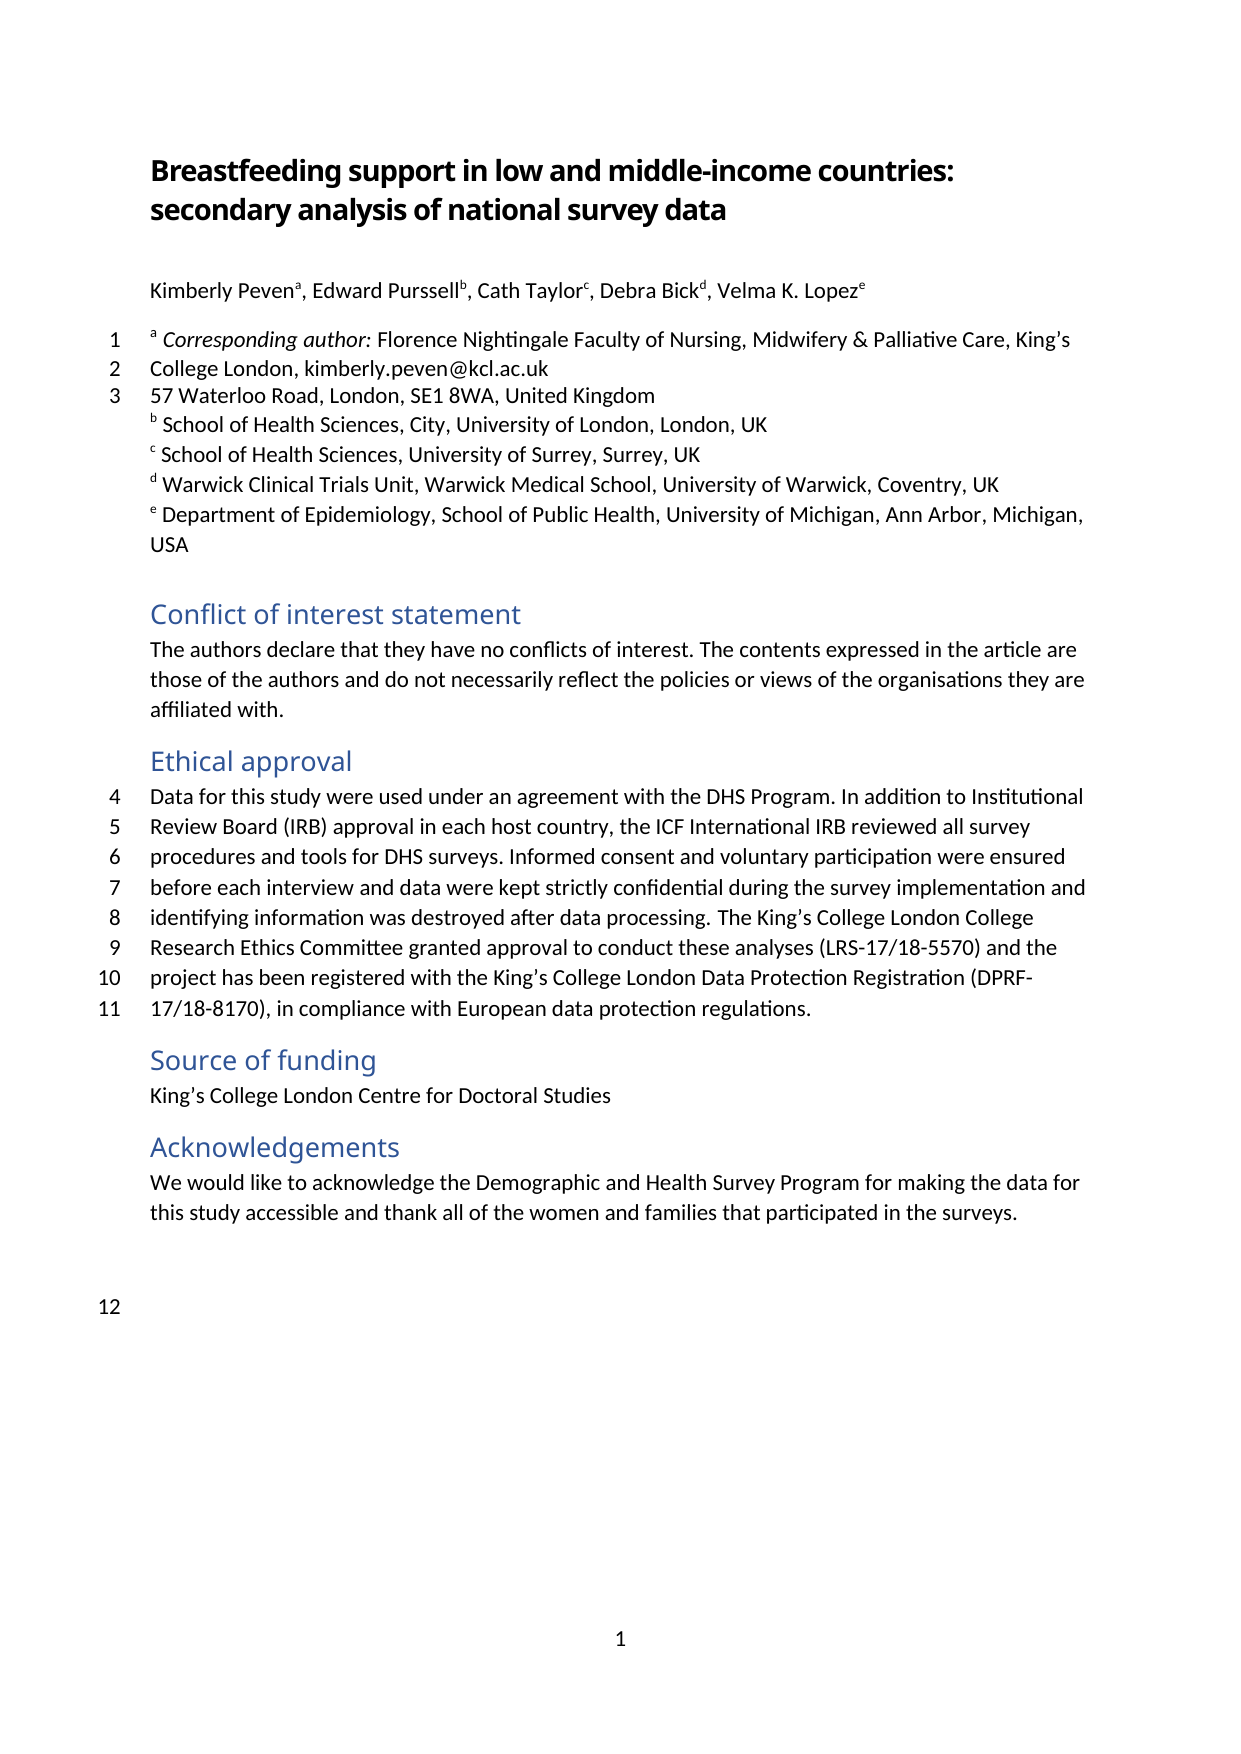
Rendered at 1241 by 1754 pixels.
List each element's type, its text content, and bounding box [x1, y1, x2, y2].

subtitle Conflict of interest statement [150, 595, 1090, 632]
subtitle Ethical approval [150, 742, 1090, 779]
text The authors declare that they have no conflicts of interest. The contents expressed in the article are those of the authors and do not necessarily reflect the policies or views of the organisations they are affiliated with. [150, 635, 1090, 723]
text b School of Health Sciences, City, University of London, London, UK [150, 410, 1090, 438]
text e Department of Epidemiology, School of Public Health, University of Michigan, Ann Arbor, Michigan, USA [150, 500, 1090, 558]
text a Corresponding author: Florence Nightingale Faculty of Nursing, Midwifery & Palliative Care, King’s College London, kimberly.peven@kcl.ac.uk [150, 323, 1090, 382]
subtitle Acknowledgements [150, 1128, 1090, 1165]
text 57 Waterloo Road, London, SE1 8WA, United Kingdom [150, 382, 1090, 410]
text We would like to acknowledge the Demographic and Health Survey Program for making the data for this study accessible and thank all of the women and families that participated in the surveys. [150, 1168, 1090, 1226]
subtitle Source of funding [150, 1042, 1090, 1078]
text Kimberly Pevena, Edward Purssellb, Cath Taylorc, Debra Bickd, Velma K. Lopeze [150, 276, 1090, 304]
title Breastfeeding support in low and middle-income countries: secondary analysis of national survey data [150, 150, 1090, 229]
text King’s College London Centre for Doctoral Studies [150, 1081, 1090, 1109]
text d Warwick Clinical Trials Unit, Warwick Medical School, University of Warwick, Coventry, UK [150, 470, 1090, 498]
text c School of Health Sciences, University of Surrey, Surrey, UK [150, 440, 1090, 468]
text Data for this study were used under an agreement with the DHS Program. In addition to Institutional Review Board (IRB) approval in each host country, the ICF International IRB reviewed all survey procedures and tools for DHS surveys. Informed consent and voluntary participation were ensured before each interview and data were kept strictly confidential during the survey implementation and identifying information was destroyed after data processing. The King’s College London College Research Ethics Committee granted approval to conduct these analyses (LRS-17/18-5570) and the project has been registered with the King’s College London Data Protection Registration (DPRF-17/18-8170), in compliance with European data protection regulations. [150, 782, 1090, 1023]
